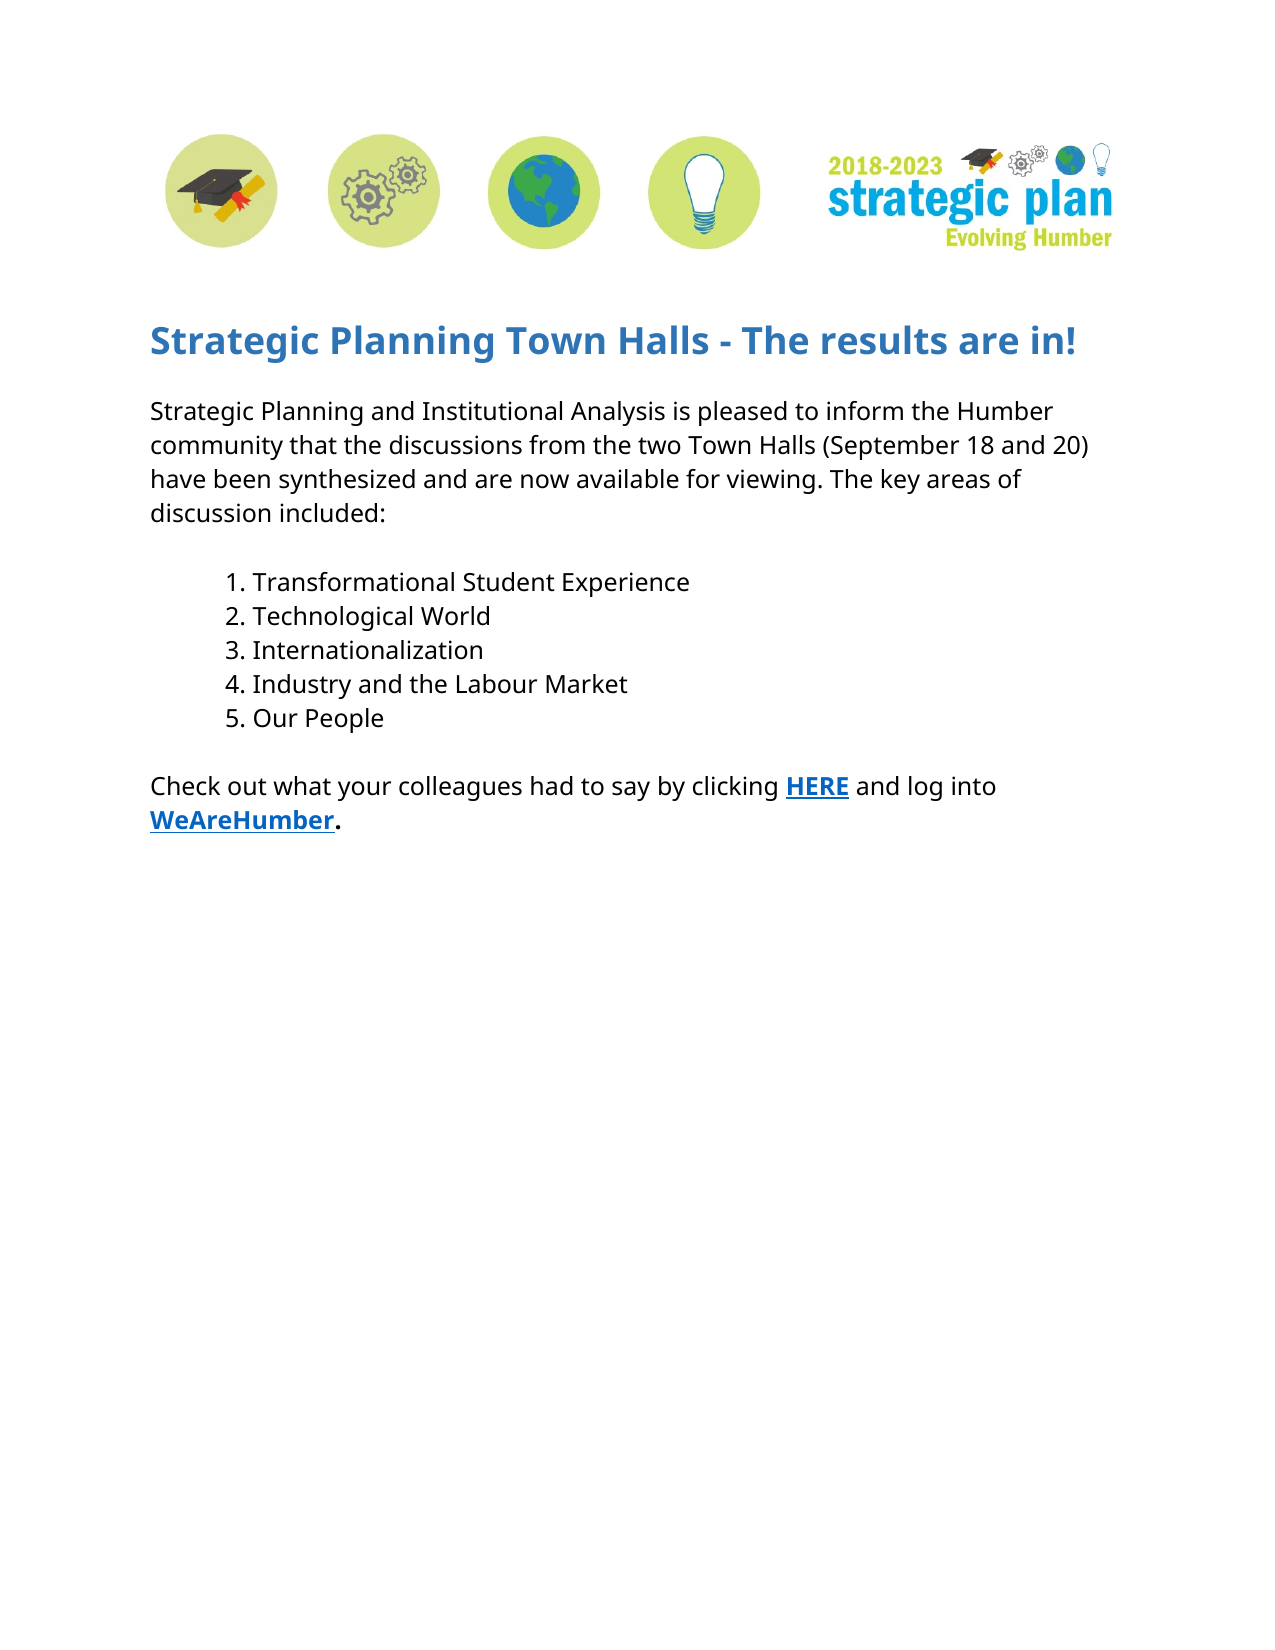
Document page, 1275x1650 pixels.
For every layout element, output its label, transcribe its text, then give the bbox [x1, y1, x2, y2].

text Check out what your colleagues had to say by clicking HERE and log into WeAreHumber. [150, 769, 1125, 837]
text Strategic Planning and Institutional Analysis is pleased to inform the Humber community that the discussions from the two Town Halls (September 18 and 20) have been synthesized and are now available for viewing. The key areas of discussion included: [150, 394, 1125, 530]
text 5. Our People [225, 701, 1125, 734]
picture [150, 120, 1125, 264]
text 2. Technological World [225, 598, 1125, 632]
text Strategic Planning Town Halls - The results are in! [150, 314, 1125, 366]
text 4. Industry and the Labour Market [225, 666, 1125, 701]
text 1. Transformational Student Experience [225, 564, 1125, 598]
text 3. Internationalization [225, 632, 1125, 666]
